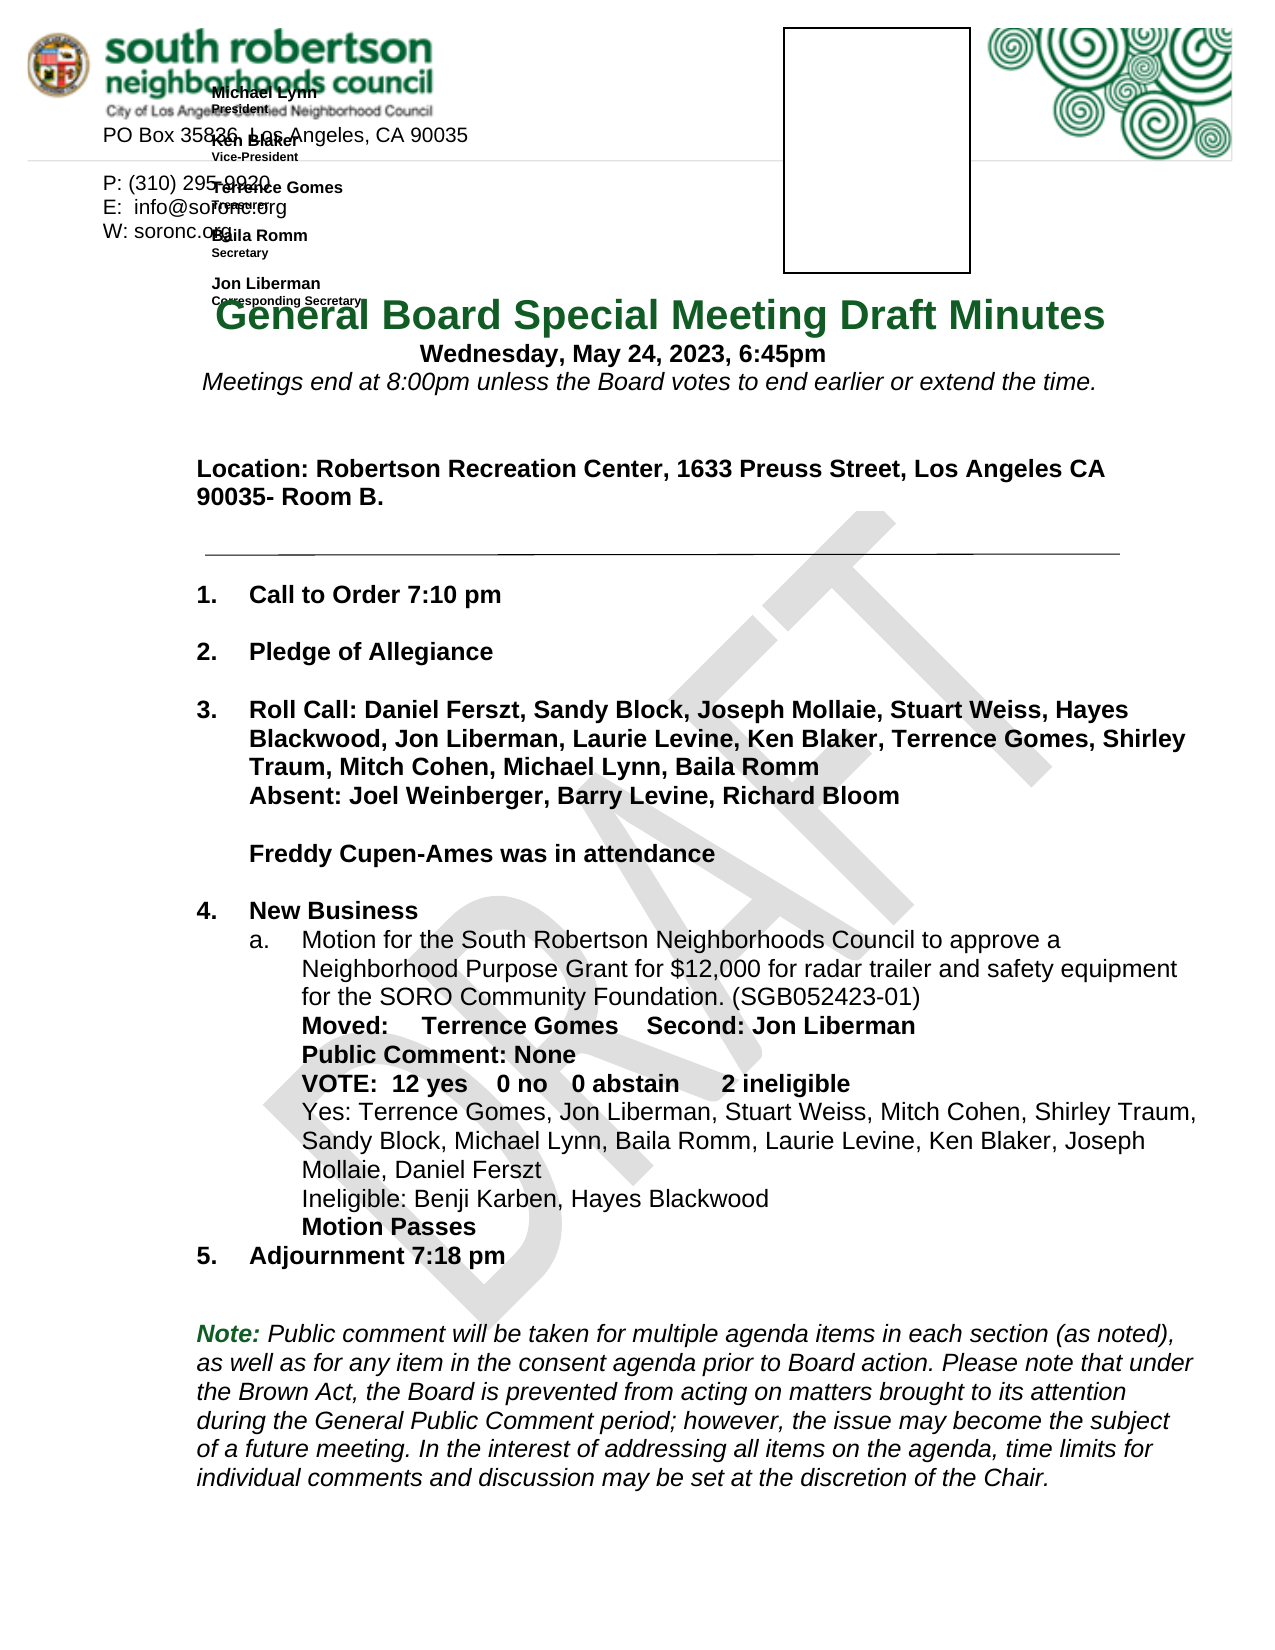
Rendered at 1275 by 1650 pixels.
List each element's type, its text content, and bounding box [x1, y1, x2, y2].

list Motion Passes [301, 1212, 1199, 1241]
list Absent: Joel Weinberger, Barry Levine, Richard Bloom [249, 781, 1199, 810]
text Location: Robertson Recreation Center, 1633 Preuss Street, Los Angeles CA 90035- Room B. [196, 453, 1162, 511]
list Pledge of Allegiance [196, 637, 1199, 666]
text Meetings end at 8:00pm unless the Board votes to end earlier or extend the time. [18, 367, 1190, 396]
text Note: Public comment will be taken for multiple agenda items in each section (as noted), as well as for any item in the consent agenda prior to Board action. Please note that under the Brown Act, the Board is prevented from acting on matters brought to its attention during the General Public Comment period; however, the issue may become the subject of a future meeting. In the interest of addressing all items on the agenda, time limits for individual comments and discussion may be set at the discretion of the Chair. [196, 1319, 1199, 1492]
subtitle General Board Special Meeting Draft Minutes [103, 291, 1134, 338]
list Yes: Terrence Gomes, Jon Liberman, Stuart Weiss, Mitch Cohen, Shirley Traum, Sandy Block, Michael Lynn, Baila Romm, Laurie Levine, Ken Blaker, Joseph Mollaie, Daniel Ferszt [301, 1097, 1199, 1183]
list Public Comment: None [301, 1040, 1199, 1068]
list Roll Call: Daniel Ferszt, Sandy Block, Joseph Mollaie, Stuart Weiss, Hayes Blackwood, Jon Liberman, Laurie Levine, Ken Blaker, Terrence Gomes, Shirley Traum, Mitch Cohen, Michael Lynn, Baila Romm [196, 695, 1199, 781]
list Freddy Cupen-Ames was in attendance [249, 838, 1199, 867]
list VOTE: 12 yes 0 no 0 abstain 2 ineligible [301, 1068, 1199, 1097]
picture [971, 28, 1234, 163]
list Adjournment 7:18 pm [196, 1241, 1199, 1270]
picture [27, 28, 783, 163]
list New Business [196, 896, 1199, 925]
text Wednesday, May 24, 2023, 6:45pm [196, 338, 1031, 367]
list Ineligible: Benji Karben, Hayes Blackwood [301, 1183, 1199, 1212]
list Call to Order 7:10 pm [196, 580, 1199, 608]
list Moved: Terrence Gomes Second: Jon Liberman [301, 1011, 1199, 1040]
list Motion for the South Robertson Neighborhoods Council to approve a Neighborhood Purpose Grant for $12,000 for radar trailer and safety equipment for the SORO Community Foundation. (SGB052423-01) [249, 925, 1199, 1011]
